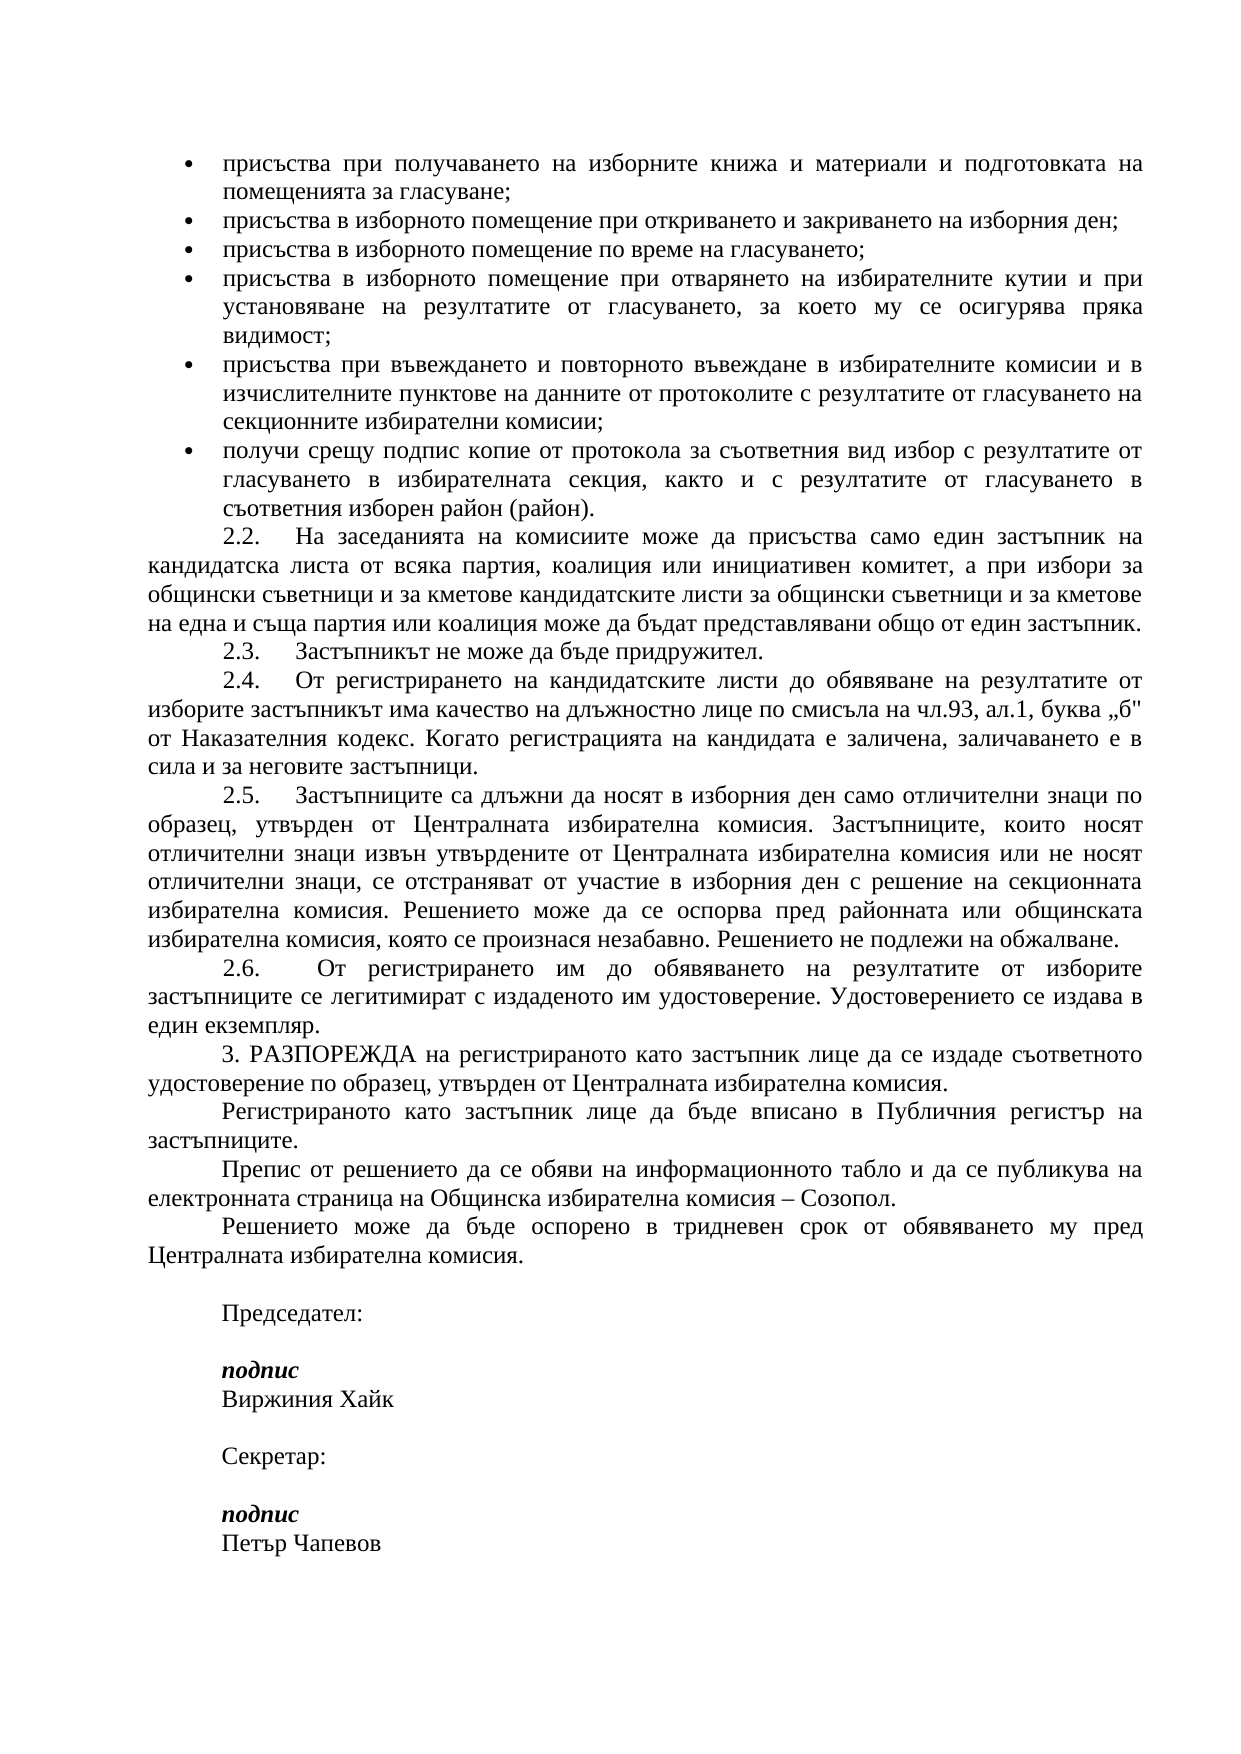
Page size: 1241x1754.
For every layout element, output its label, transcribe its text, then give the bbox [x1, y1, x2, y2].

list Застъпникът не може да бъде придружител. [223, 636, 1144, 665]
list От регистрирането на кандидатските листи до обявяване на резултатите от изборите застъпникът има качество на длъжностно лице по смисъла на чл.93, ал.1, буква „б" от Наказателния кодекс. Когато регистрацията на кандидата е заличена, заличаването е в сила и за неговите застъпници. [148, 665, 1144, 780]
list присъства в изборното помещение при отварянето на избирателните кутии и при установяване на резултатите от гласуването, за което му се осигурява пряка видимост; [185, 263, 1144, 349]
list присъства при получаването на изборните книжа и материали и подготовката на помещенията за гласуване; [185, 148, 1144, 205]
list присъства при въвеждането и повторното въвеждане в избирателните комисии и в изчислителните пунктове на данните от протоколите с резултатите от гласуването на секционните избирателни комисии; [185, 349, 1144, 435]
text Петър Чапевов [148, 1528, 1144, 1556]
list присъства в изборното помещение по време на гласуването; [185, 234, 1144, 263]
list Застъпниците са длъжни да носят в изборния ден само отличителни знаци по образец, утвърден от Централната избирателна комисия. Застъпниците, които носят отличителни знаци извън утвърдените от Централната избирателна комисия или не носят отличителни знаци, се отстраняват от участие в изборния ден с решение на секционната избирателна комисия. Решението може да се оспорва пред районната или общинската избирателна комисия, която се произнася незабавно. Решението не подлежи на обжалване. [148, 780, 1144, 953]
list получи срещу подпис копие от протокола за съответния вид избор с резултатите от гласуването в избирателната секция, както и с резултатите от гласуването в съответния изборен район (район). [185, 435, 1144, 521]
text 3. РАЗПОРЕЖДА на регистрираното като застъпник лице да се издаде съответното удостоверение по образец, утвърден от Централната избирателна комисия. [148, 1039, 1144, 1096]
text Виржиния Хайк [148, 1384, 1144, 1413]
text Председател: [148, 1298, 1144, 1326]
text подпис [148, 1499, 1144, 1528]
list На заседанията на комисиите може да присъства само един застъпник на кандидатска листа от всяка партия, коалиция или инициативен комитет, а при избори за общински съветници и за кметове кандидатските листи за общински съветници и за кметове на една и съща партия или коалиция може да бъдат представлявани общо от един застъпник. [148, 521, 1144, 636]
text Секретар: [148, 1441, 1144, 1470]
text подпис [148, 1355, 1144, 1384]
text Решението може да бъде оспорено в тридневен срок от обявяването му пред Централната избирателна комисия. [148, 1211, 1144, 1269]
text Препис от решението да се обяви на информационното табло и да се публикува на електронната страница на Общинска избирателна комисия – Созопол. [148, 1154, 1144, 1211]
list От регистрирането им до обявяването на резултатите от изборите застъпниците се легитимират с издаденото им удостоверение. Удостоверението се издава в един екземпляр. [148, 953, 1144, 1039]
text Регистрираното като застъпник лице да бъде вписано в Публичния регистър на застъпниците. [148, 1096, 1144, 1154]
list присъства в изборното помещение при откриването и закриването на изборния ден; [185, 205, 1144, 234]
